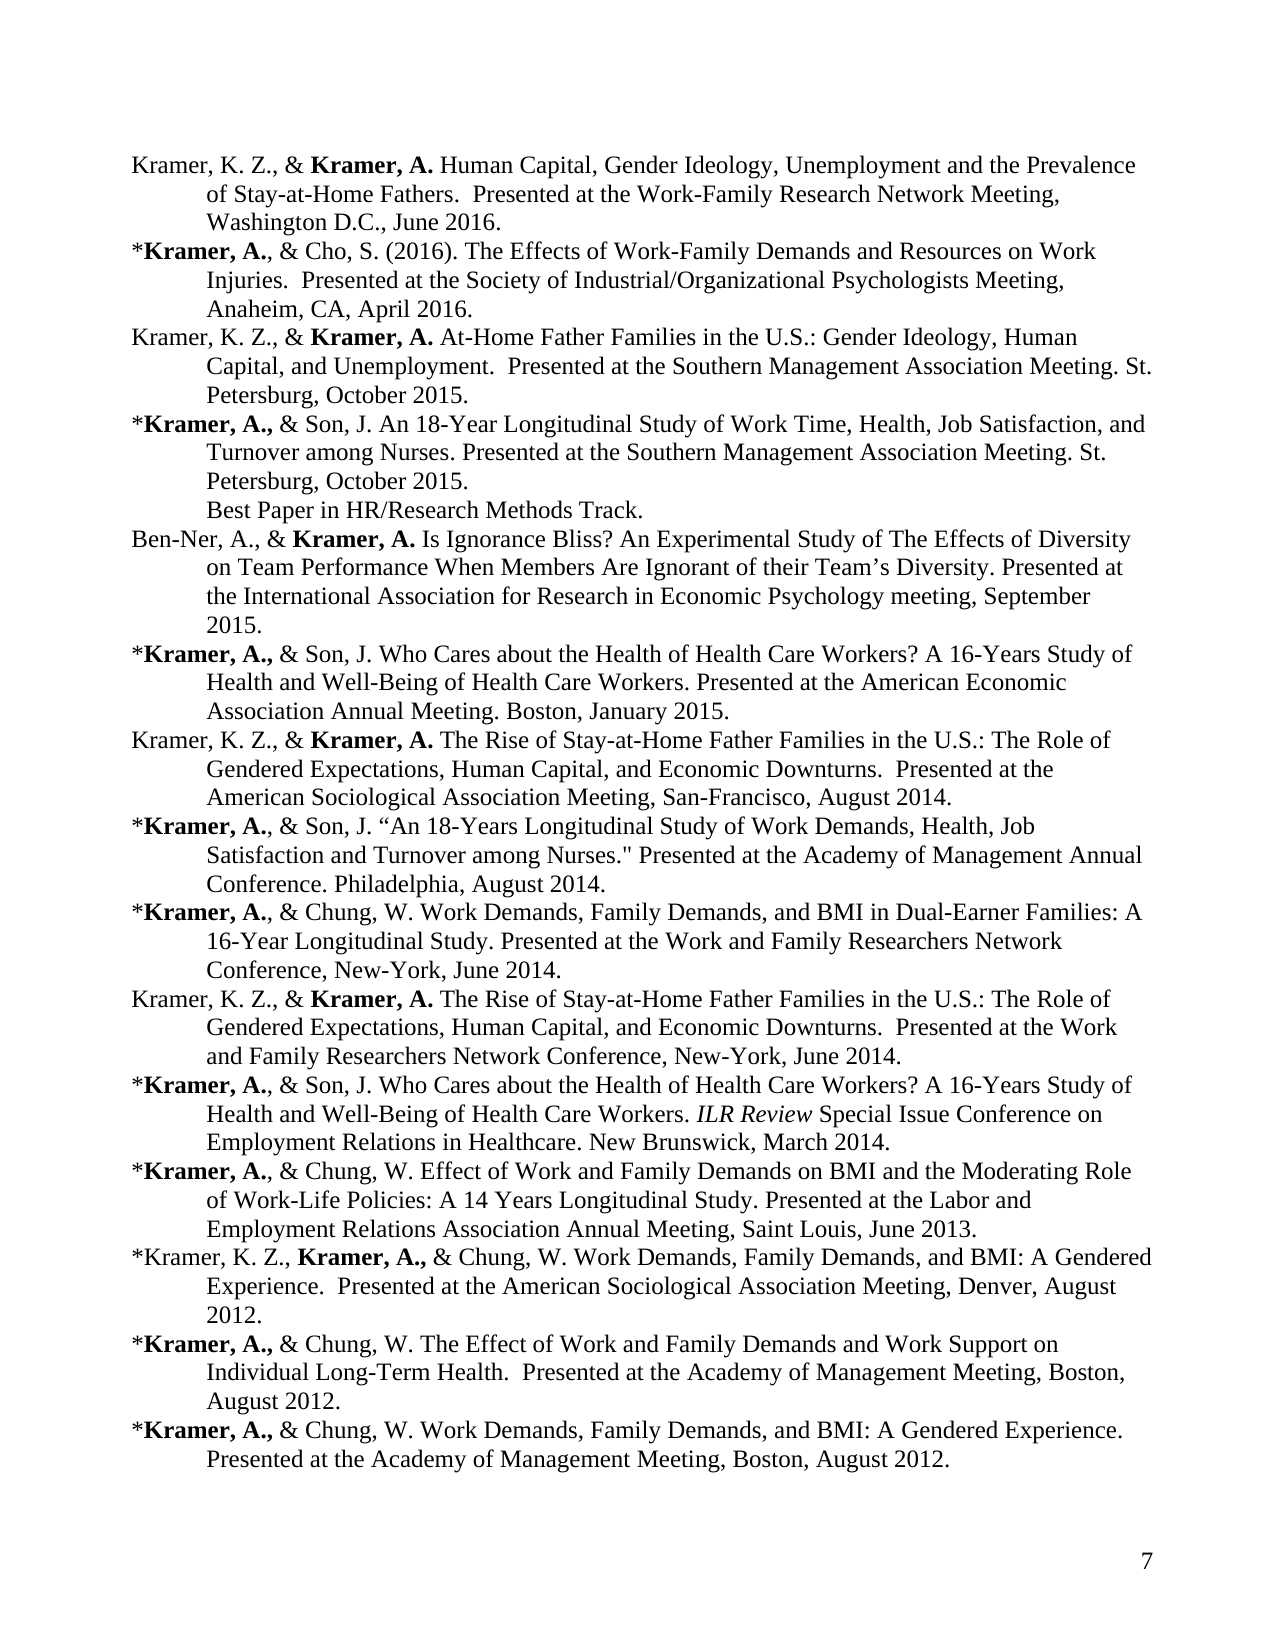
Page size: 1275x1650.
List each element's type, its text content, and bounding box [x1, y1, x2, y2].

text *Kramer, A., & Son, J. “An 18-Years Longitudinal Study of Work Demands, Health, Job Satisfaction and Turnover among Nurses." Presented at the Academy of Management Annual Conference. Philadelphia, August 2014. [131, 811, 1153, 897]
text Kramer, K. Z., & Kramer, A. The Rise of Stay-at-Home Father Families in the U.S.: The Role of Gendered Expectations, Human Capital, and Economic Downturns. Presented at the American Sociological Association Meeting, San-Francisco, August 2014. [131, 725, 1153, 811]
title Ben-Ner, A., & Kramer, A. Is Ignorance Bliss? An Experimental Study of The Effects of Diversity on Team Performance When Members Are Ignorant of their Team’s Diversity. Presented at the International Association for Research in Economic Psychology meeting, September 2015. [131, 524, 1153, 639]
text *Kramer, A., & Chung, W. Effect of Work and Family Demands on BMI and the Moderating Role of Work-Life Policies: A 14 Years Longitudinal Study. Presented at the Labor and Employment Relations Association Annual Meeting, Saint Louis, June 2013. [978, 1156, 1153, 1242]
text *Kramer, K. Z., Kramer, A., & Chung, W. Work Demands, Family Demands, and BMI: A Gendered Experience. Presented at the American Sociological Association Meeting, Denver, August 2012. [131, 1242, 1153, 1329]
text *Kramer, A., & Chung, W. The Effect of Work and Family Demands and Work Support on Individual Long-Term Health. Presented at the Academy of Management Meeting, Boston, August 2012. [131, 1329, 1153, 1415]
text *Kramer, A., & Chung, W. Effect of Work and Family Demands on BMI and the Moderating Role of Work-Life Policies: A 14 Years Longitudinal Study. Presented at the Labor and Employment Relations Association Annual Meeting, Saint Louis, June 2013. [131, 1156, 435, 1242]
text *Kramer, A., & Son, J. Who Cares about the Health of Health Care Workers? A 16-Years Study of Health and Well-Being of Health Care Workers. ILR Review Special Issue Conference on Employment Relations in Healthcare. New Brunswick, March 2014. [131, 1070, 1153, 1156]
text Kramer, K. Z., & Kramer, A. The Rise of Stay-at-Home Father Families in the U.S.: The Role of Gendered Expectations, Human Capital, and Economic Downturns. Presented at the Work and Family Researchers Network Conference, New-York, June 2014. [131, 984, 1153, 1070]
text *Kramer, A., & Son, J. An 18-Year Longitudinal Study of Work Time, Health, Job Satisfaction, and Turnover among Nurses. Presented at the Southern Management Association Meeting. St. Petersburg, October 2015. [131, 409, 1153, 495]
text *Kramer, A., & Son, J. Who Cares about the Health of Health Care Workers? A 16-Years Study of Health and Well-Being of Health Care Workers. Presented at the American Economic Association Annual Meeting. Boston, January 2015. [131, 639, 1153, 725]
text Kramer, K. Z., & Kramer, A. Human Capital, Gender Ideology, Unemployment and the Prevalence of Stay-at-Home Fathers. Presented at the Work-Family Research Network Meeting, Washington D.C., June 2016. [131, 150, 1153, 236]
text *Kramer, A., & Cho, S. (2016). The Effects of Work-Family Demands and Resources on Work Injuries. Presented at the Society of Industrial/Organizational Psychologists Meeting, Anaheim, CA, April 2016. [131, 236, 1153, 322]
text Kramer, K. Z., & Kramer, A. At-Home Father Families in the U.S.: Gender Ideology, Human Capital, and Unemployment. Presented at the Southern Management Association Meeting. St. Petersburg, October 2015. [131, 322, 1153, 409]
text *Kramer, A., & Chung, W. Work Demands, Family Demands, and BMI: A Gendered Experience. Presented at the Academy of Management Meeting, Boston, August 2012. [131, 1415, 1153, 1472]
text *Kramer, A., & Chung, W. Work Demands, Family Demands, and BMI in Dual-Earner Families: A 16-Year Longitudinal Study. Presented at the Work and Family Researchers Network Conference, New-York, June 2014. [131, 897, 1153, 984]
text Best Paper in HR/Research Methods Track. [131, 495, 1153, 524]
